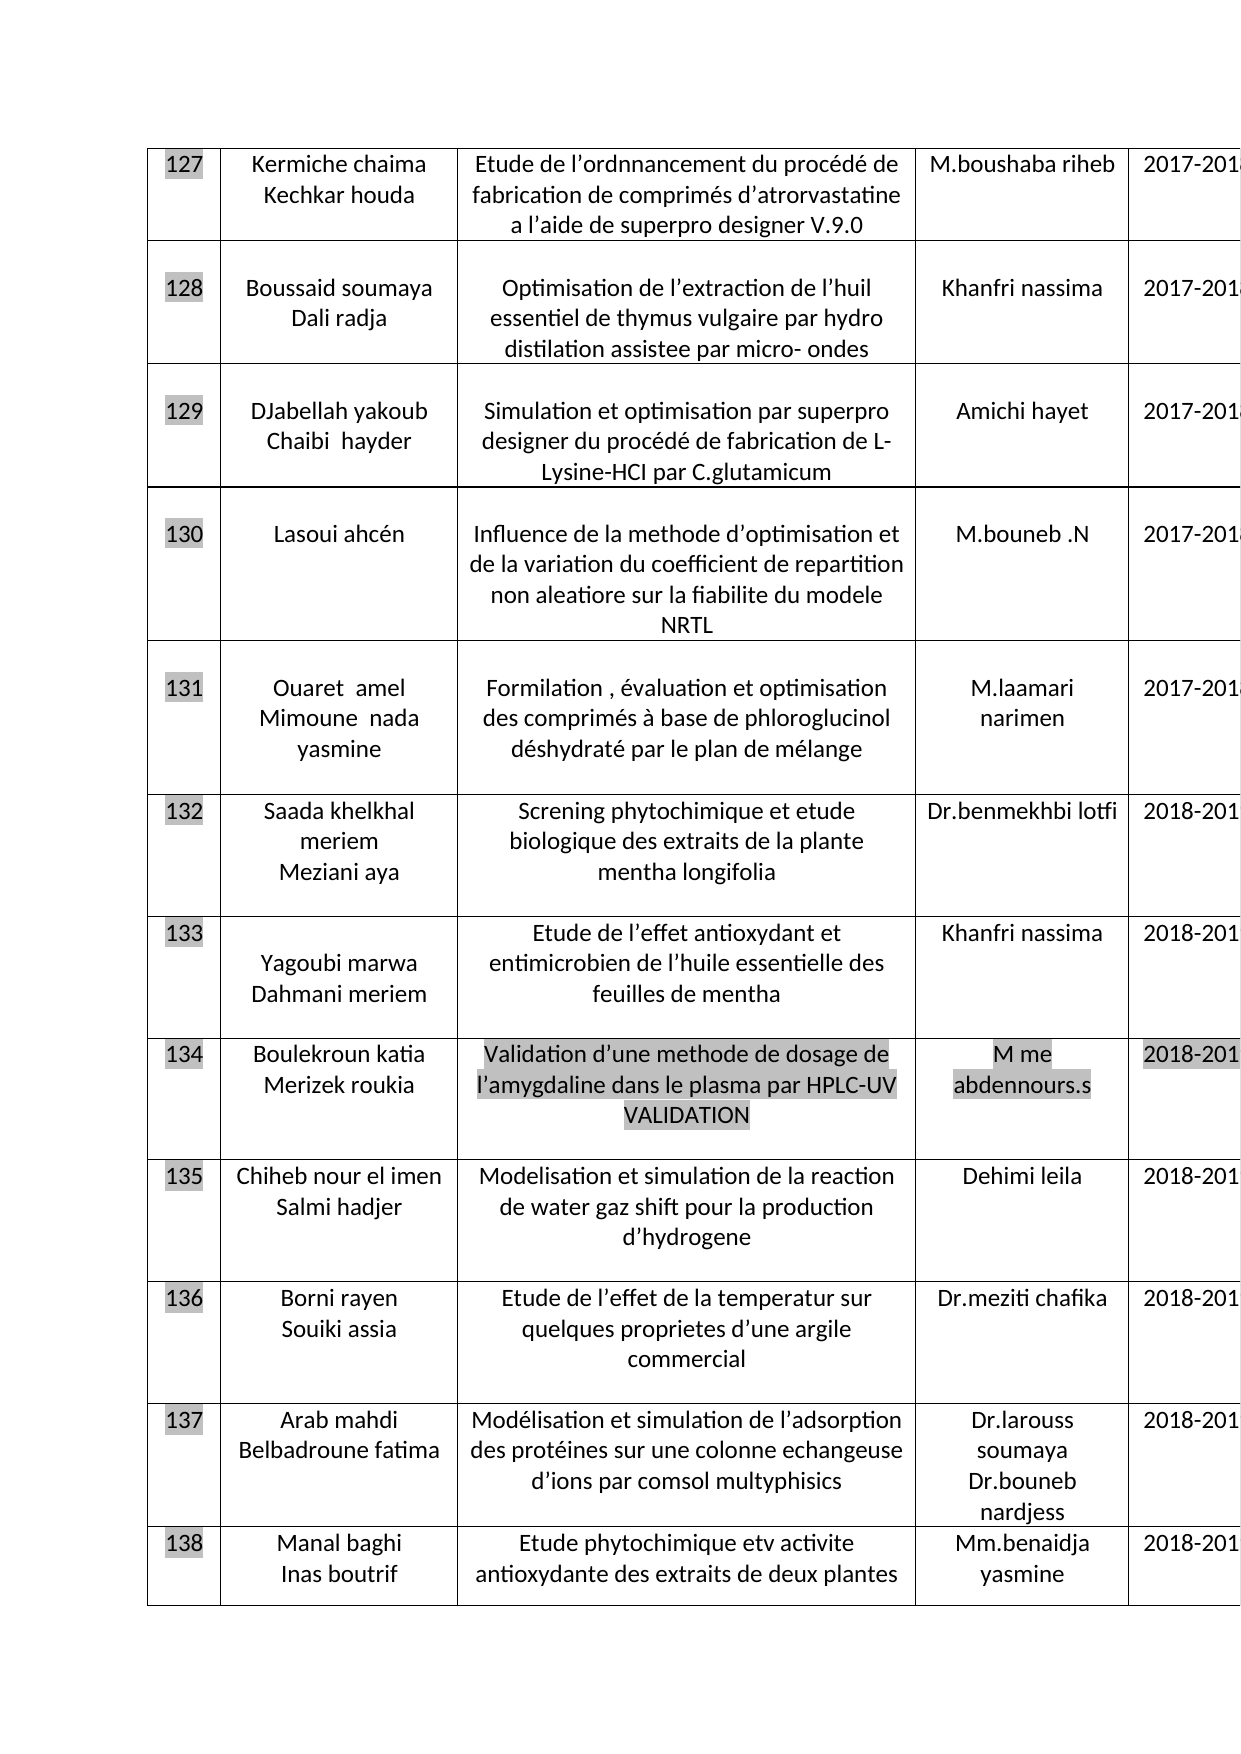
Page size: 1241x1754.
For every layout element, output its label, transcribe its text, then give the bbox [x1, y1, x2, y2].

table_cell 129 [148, 364, 220, 486]
table_cell Validation d’une methode de dosage de l’amygdaline dans le plasma par HPLC-UV VALIDATION [458, 1039, 915, 1159]
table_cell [458, 1527, 915, 1605]
table_cell Khanfri nassima [916, 241, 1128, 363]
table_cell Boulekroun katia Merizek roukia [221, 1039, 457, 1159]
table_cell Screning phytochimique et etude biologique des extraits de la plante mentha longifolia [458, 795, 915, 916]
table_cell 133 [148, 917, 220, 1037]
table_cell Mm.benaidja yasmine [916, 1527, 1128, 1605]
table_cell M.bouneb .N [916, 488, 1128, 640]
table_cell 2017-2018 [1129, 241, 1240, 363]
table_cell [221, 149, 457, 240]
table_cell 2017-2018 [1129, 364, 1240, 486]
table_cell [458, 149, 915, 240]
table_cell 128 [148, 241, 220, 363]
table_cell Saada khelkhal meriem Meziani aya [221, 795, 457, 916]
table_cell M me abdennours.s [916, 1039, 1128, 1159]
table_cell Yagoubi marwa Dahmani meriem [221, 917, 457, 1037]
table_cell Influence de la methode d’optimisation et de la variation du coefficient de repartition non aleatiore sur la fiabilite du modele NRTL [458, 488, 915, 640]
table_cell 131 [148, 641, 220, 794]
table_cell 134 [148, 1039, 220, 1159]
table_cell Boussaid soumaya Dali radja [221, 241, 457, 363]
table_cell 2017-2018 [1129, 149, 1240, 240]
table_cell Dr.larouss soumaya Dr.bouneb nardjess [916, 1404, 1128, 1526]
table_cell Lasoui ahcén [221, 488, 457, 640]
table_cell Modelisation et simulation de la reaction de water gaz shift pour la production d’hydrogene [458, 1160, 915, 1281]
table_cell 2018-2019 [1129, 795, 1240, 916]
table_cell 135 [148, 1160, 220, 1281]
table_cell 2018-2019 [1129, 1039, 1240, 1159]
table_cell Etude de l’effet de la temperatur sur quelques proprietes d’une argile commercial [458, 1282, 915, 1403]
table_cell 2018-2019 [1129, 1404, 1240, 1526]
table_cell Optimisation de l’extraction de l’huil essentiel de thymus vulgaire par hydro distilation assistee par micro- ondes [458, 241, 915, 363]
table_cell 127 [148, 149, 220, 240]
table_cell Dr.meziti chafika [916, 1282, 1128, 1403]
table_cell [221, 1527, 457, 1605]
table_cell Amichi hayet [916, 364, 1128, 486]
table_cell 137 [148, 1404, 220, 1526]
table_cell Etude de l’effet antioxydant et entimicrobien de l’huile essentielle des feuilles de mentha [458, 917, 915, 1037]
table_cell Borni rayen Souiki assia [221, 1282, 457, 1403]
table_cell Formilation , évaluation et optimisation des comprimés à base de phloroglucinol déshydraté par le plan de mélange [458, 641, 915, 794]
table_cell M.boushaba riheb [916, 149, 1128, 240]
table_cell Ouaret amel Mimoune nada yasmine [221, 641, 457, 794]
table_cell 132 [148, 795, 220, 916]
table_cell Chiheb nour el imen Salmi hadjer [221, 1160, 457, 1281]
table_cell Dehimi leila [916, 1160, 1128, 1281]
table_cell Arab mahdi Belbadroune fatima [221, 1404, 457, 1526]
table_cell Simulation et optimisation par superpro designer du procédé de fabrication de L-Lysine-HCI par C.glutamicum [458, 364, 915, 486]
table_cell 2018-2019 [1129, 1160, 1240, 1281]
table_cell Modélisation et simulation de l’adsorption des protéines sur une colonne echangeuse d’ions par comsol multyphisics [458, 1404, 915, 1526]
table_cell DJabellah yakoub Chaibi hayder [221, 364, 457, 486]
table_cell 138 [148, 1527, 220, 1605]
table_cell Dr.benmekhbi lotfi [916, 795, 1128, 916]
table_cell 2018-2019 [1129, 1282, 1240, 1403]
table_cell 2017-2018 [1129, 641, 1240, 794]
table_cell 2017-2018 [1129, 488, 1240, 640]
table_cell 136 [148, 1282, 220, 1403]
table_cell 2018-2019 [1129, 917, 1240, 1037]
table_cell 130 [148, 488, 220, 640]
table_cell 2018-2019 [1129, 1527, 1240, 1605]
table_cell Khanfri nassima [916, 917, 1128, 1037]
table_cell M.laamari narimen [916, 641, 1128, 794]
